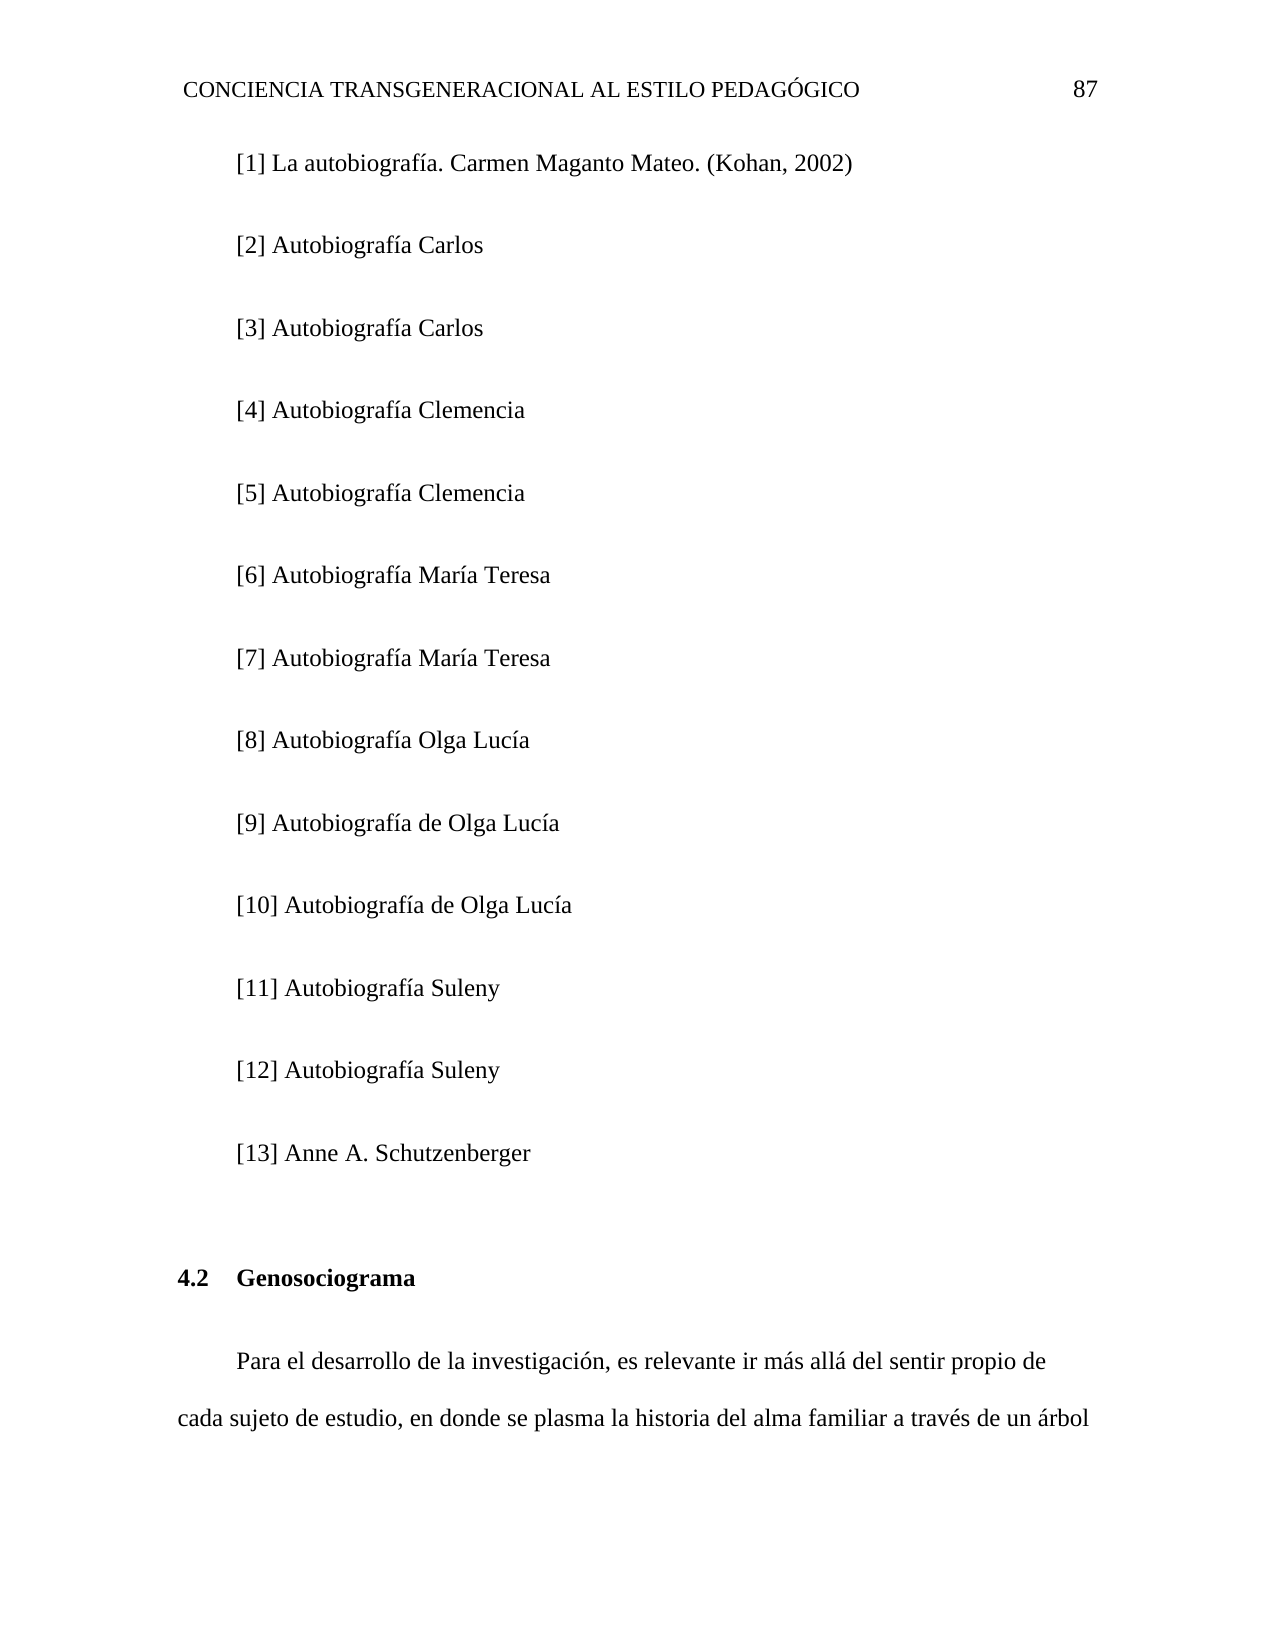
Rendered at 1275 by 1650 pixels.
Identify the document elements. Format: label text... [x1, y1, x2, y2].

text [5] Autobiografía Clemencia [177, 478, 1098, 506]
text [6] Autobiografía María Teresa [177, 560, 1098, 589]
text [177, 1346, 1098, 1432]
subtitle 4.2 Genosociograma [177, 1263, 1098, 1292]
text [7] Autobiografía María Teresa [177, 643, 1098, 671]
text [10] Autobiografía de Olga Lucía [177, 890, 1098, 919]
text [9] Autobiografía de Olga Lucía [177, 808, 1098, 836]
text [11] Autobiografía Suleny [177, 973, 1098, 1001]
text [8] Autobiografía Olga Lucía [177, 725, 1098, 754]
text [3] Autobiografía Carlos [177, 313, 1098, 341]
text [12] Autobiografía Suleny [177, 1055, 1098, 1084]
text [13] Anne A. Schutzenberger [177, 1138, 1098, 1166]
text [2] Autobiografía Carlos [177, 230, 1098, 259]
text [1] La autobiografía. Carmen Maganto Mateo. (Kohan, 2002) [177, 148, 1098, 176]
text [4] Autobiografía Clemencia [177, 395, 1098, 424]
